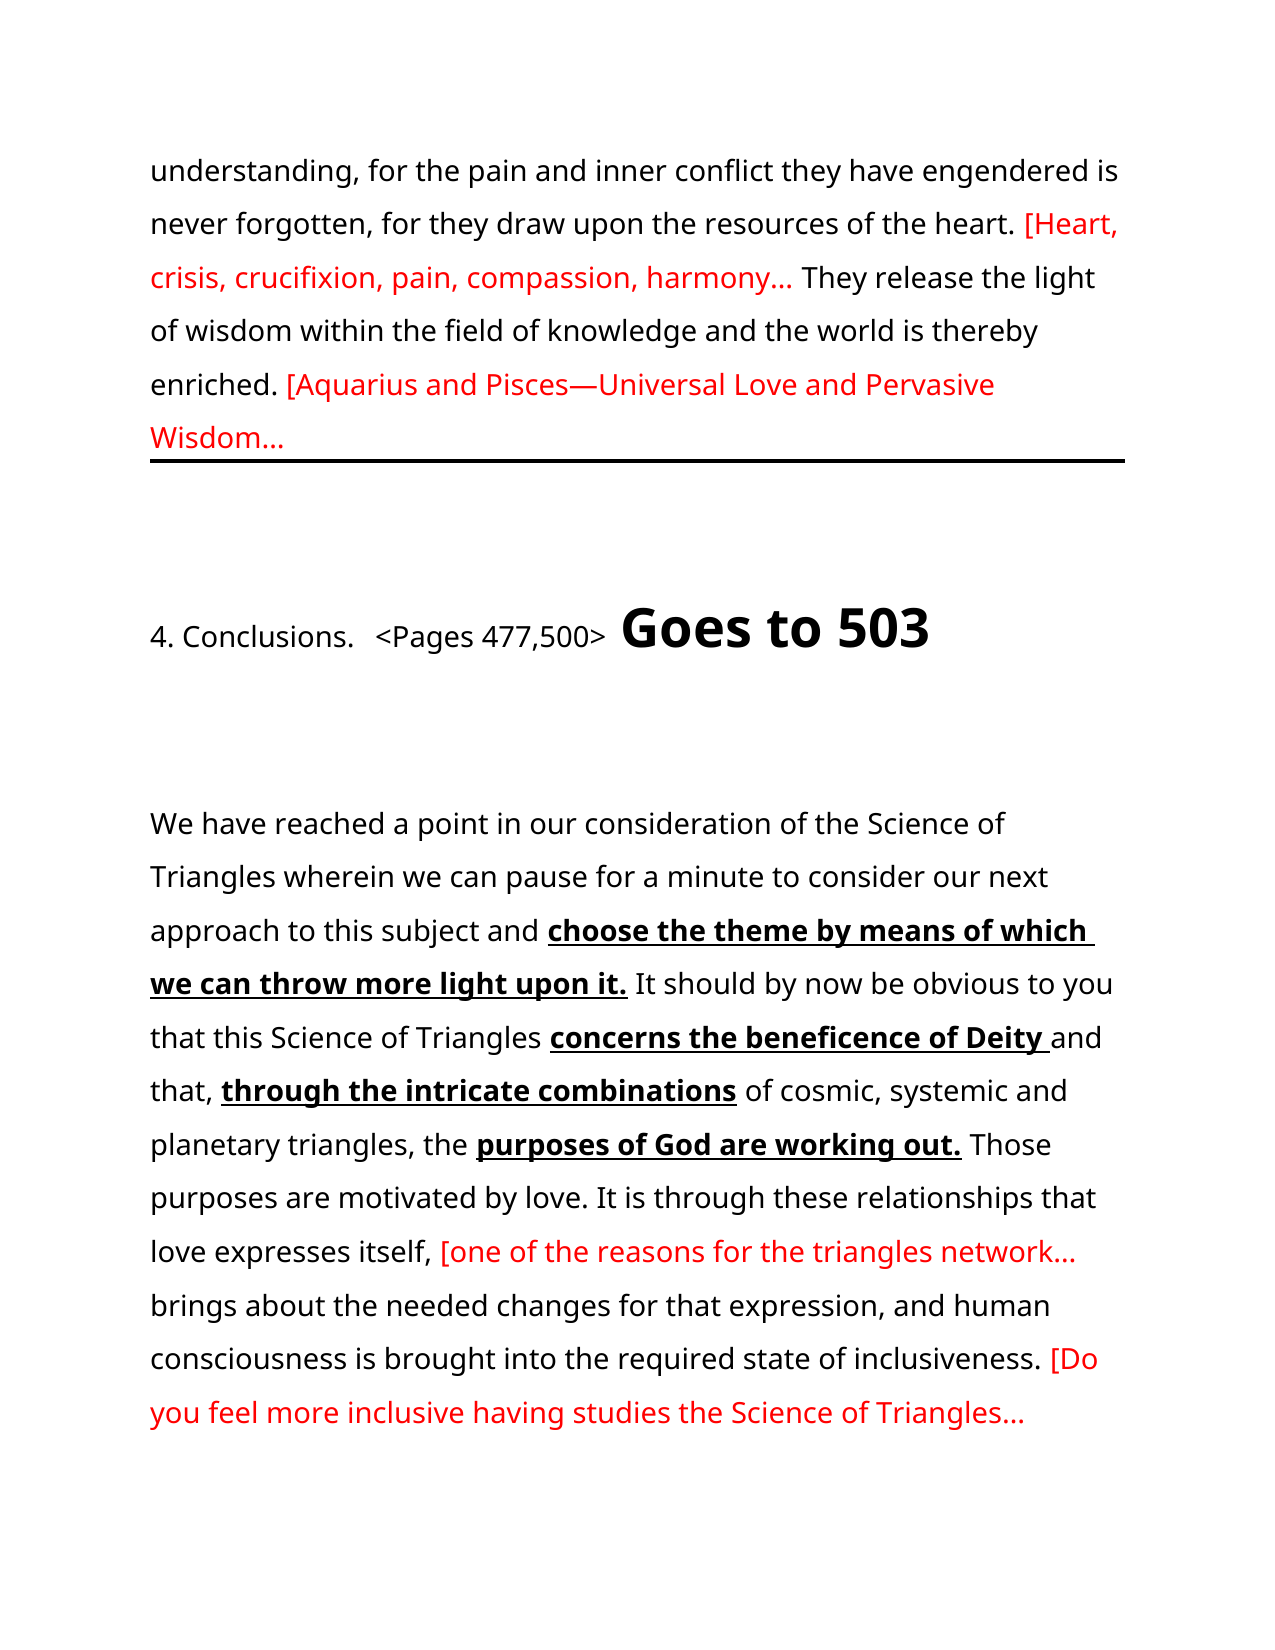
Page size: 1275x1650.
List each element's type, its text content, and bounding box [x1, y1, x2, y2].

text We have reached a point in our consideration of the Science of Triangles wherein we can pause for a minute to consider our next approach to this subject and choose the theme by means of which we can throw more light upon it. It should by now be obvious to you that this Science of Triangles concerns the beneficence of Deity and that, through the intricate combinations of cosmic, systemic and planetary triangles, the purposes of God are working out. Those purposes are motivated by love. It is through these relationships that love expresses itself, [one of the reasons for the triangles network… brings about the needed changes for that expression, and human consciousness is brought into the required state of inclusiveness. [Do you feel more inclusive having studies the Science of Triangles… [150, 803, 1125, 1432]
text 4. Conclusions. <Pages 477,500> Goes to 503 [150, 590, 1125, 664]
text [150, 150, 1125, 459]
